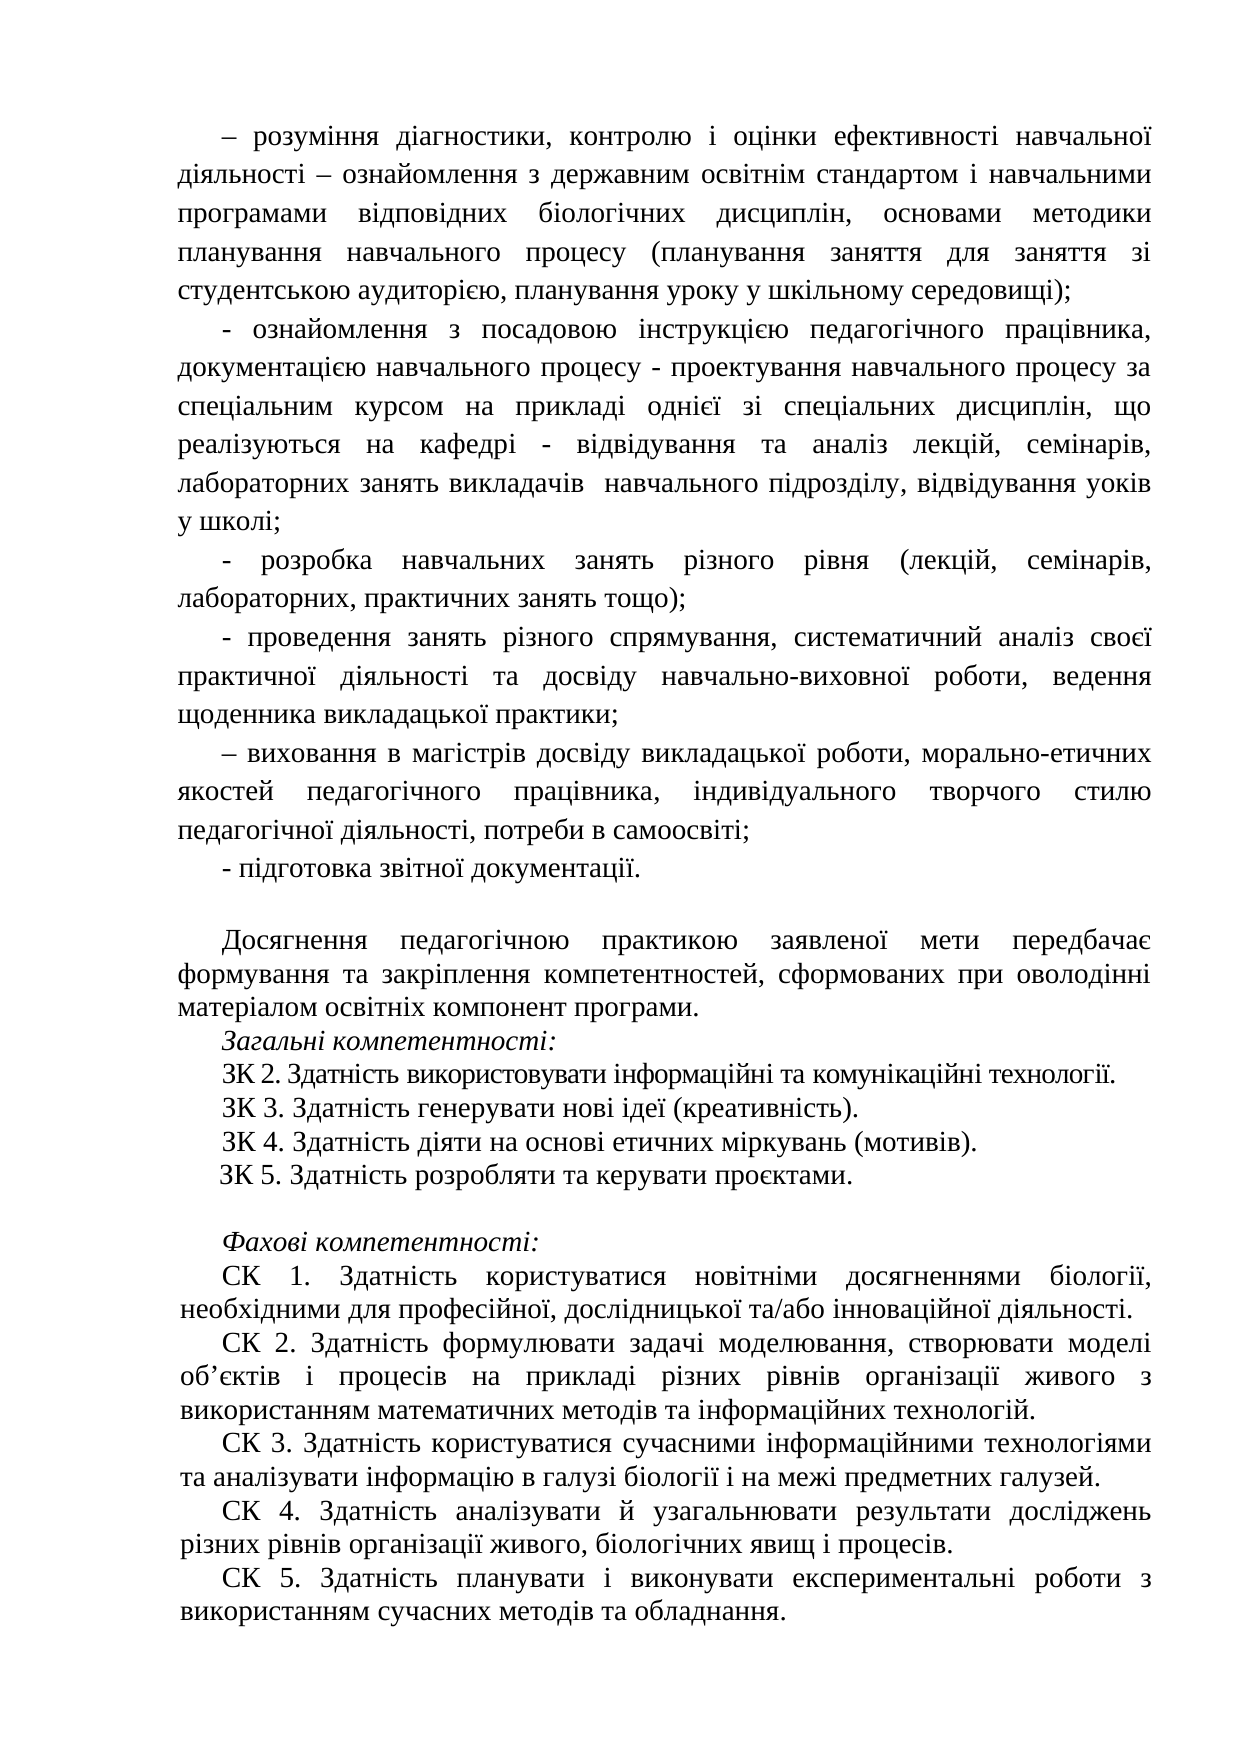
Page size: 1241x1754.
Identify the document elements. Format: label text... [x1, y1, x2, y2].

text СК 1. Здатність користуватися новітніми досягненнями біології, необхідними для професійної, дослідницької та/або інноваційної діяльності. [180, 1258, 1152, 1325]
text ЗК 2. Здатність використовувати інформаційні та комунікаційні технології. [180, 1057, 1152, 1090]
text ЗК 5. Здатність розробляти та керувати проєктами. [177, 1157, 1152, 1191]
text Досягнення педагогічною практикою заявленої мети передбачає формування та закріплення компетентностей, сформованих при оволодінні матеріалом освітніх компонент програми. [177, 922, 1152, 1023]
text - ознайомлення з посадовою інструкцією педагогічного працівника, документацією навчального процесу - проектування навчального процесу за спеціальним курсом на прикладі однієї зі спеціальних дисциплін, що реалізуються на кафедрі - відвідування та аналіз лекцій, семінарів, лабораторних занять викладачів навчального підрозділу, відвідування уоків у школі; [177, 311, 1152, 537]
text ЗК 4. Здатність діяти на основі етичних міркувань (мотивів). [180, 1124, 1152, 1157]
text Фахові компетентності: [177, 1224, 1152, 1258]
text - розробка навчальних занять різного рівня (лекцій, семінарів, лабораторних, практичних занять тощо); [177, 542, 1152, 614]
text СК 4. Здатність аналізувати й узагальнювати результати досліджень різних рівнів організації живого, біологічних явищ і процесів. [180, 1493, 1152, 1560]
text Загальні компетентності: [177, 1023, 1152, 1057]
text СК 3. Здатність користуватися сучасними інформаційними технологіями та аналізувати інформацію в галузі біології і на межі предметних галузей. [180, 1426, 1152, 1493]
text - проведення занять різного спрямування, систематичний аналіз своєї практичної діяльності та досвіду навчально-виховної роботи, ведення щоденника викладацької практики; [177, 619, 1152, 730]
text СК 2. Здатність формулювати задачі моделювання, створювати моделі об’єктів і процесів на прикладі різних рівнів організації живого з використанням математичних методів та інформаційних технологій. [180, 1325, 1152, 1426]
text СК 5. Здатність планувати і виконувати експериментальні роботи з використанням сучасних методів та обладнання. [180, 1560, 1152, 1627]
text - підготовка звітної документації. [177, 850, 1152, 884]
text ЗК 3. Здатність генерувати нові ідеї (креативність). [180, 1090, 1152, 1124]
text – розуміння діагностики, контролю і оцінки ефективності навчальної діяльності – ознайомлення з державним освітнім стандартом і навчальними програмами відповідних біологічних дисциплін, основами методики планування навчального процесу (планування заняття для заняття зі студентською аудиторією, планування уроку у шкільному середовищі); [177, 118, 1152, 306]
text – виховання в магістрів досвіду викладацької роботи, морально-етичних якостей педагогічного працівника, індивідуального творчого стилю педагогічної діяльності, потреби в самоосвіті; [177, 735, 1152, 845]
